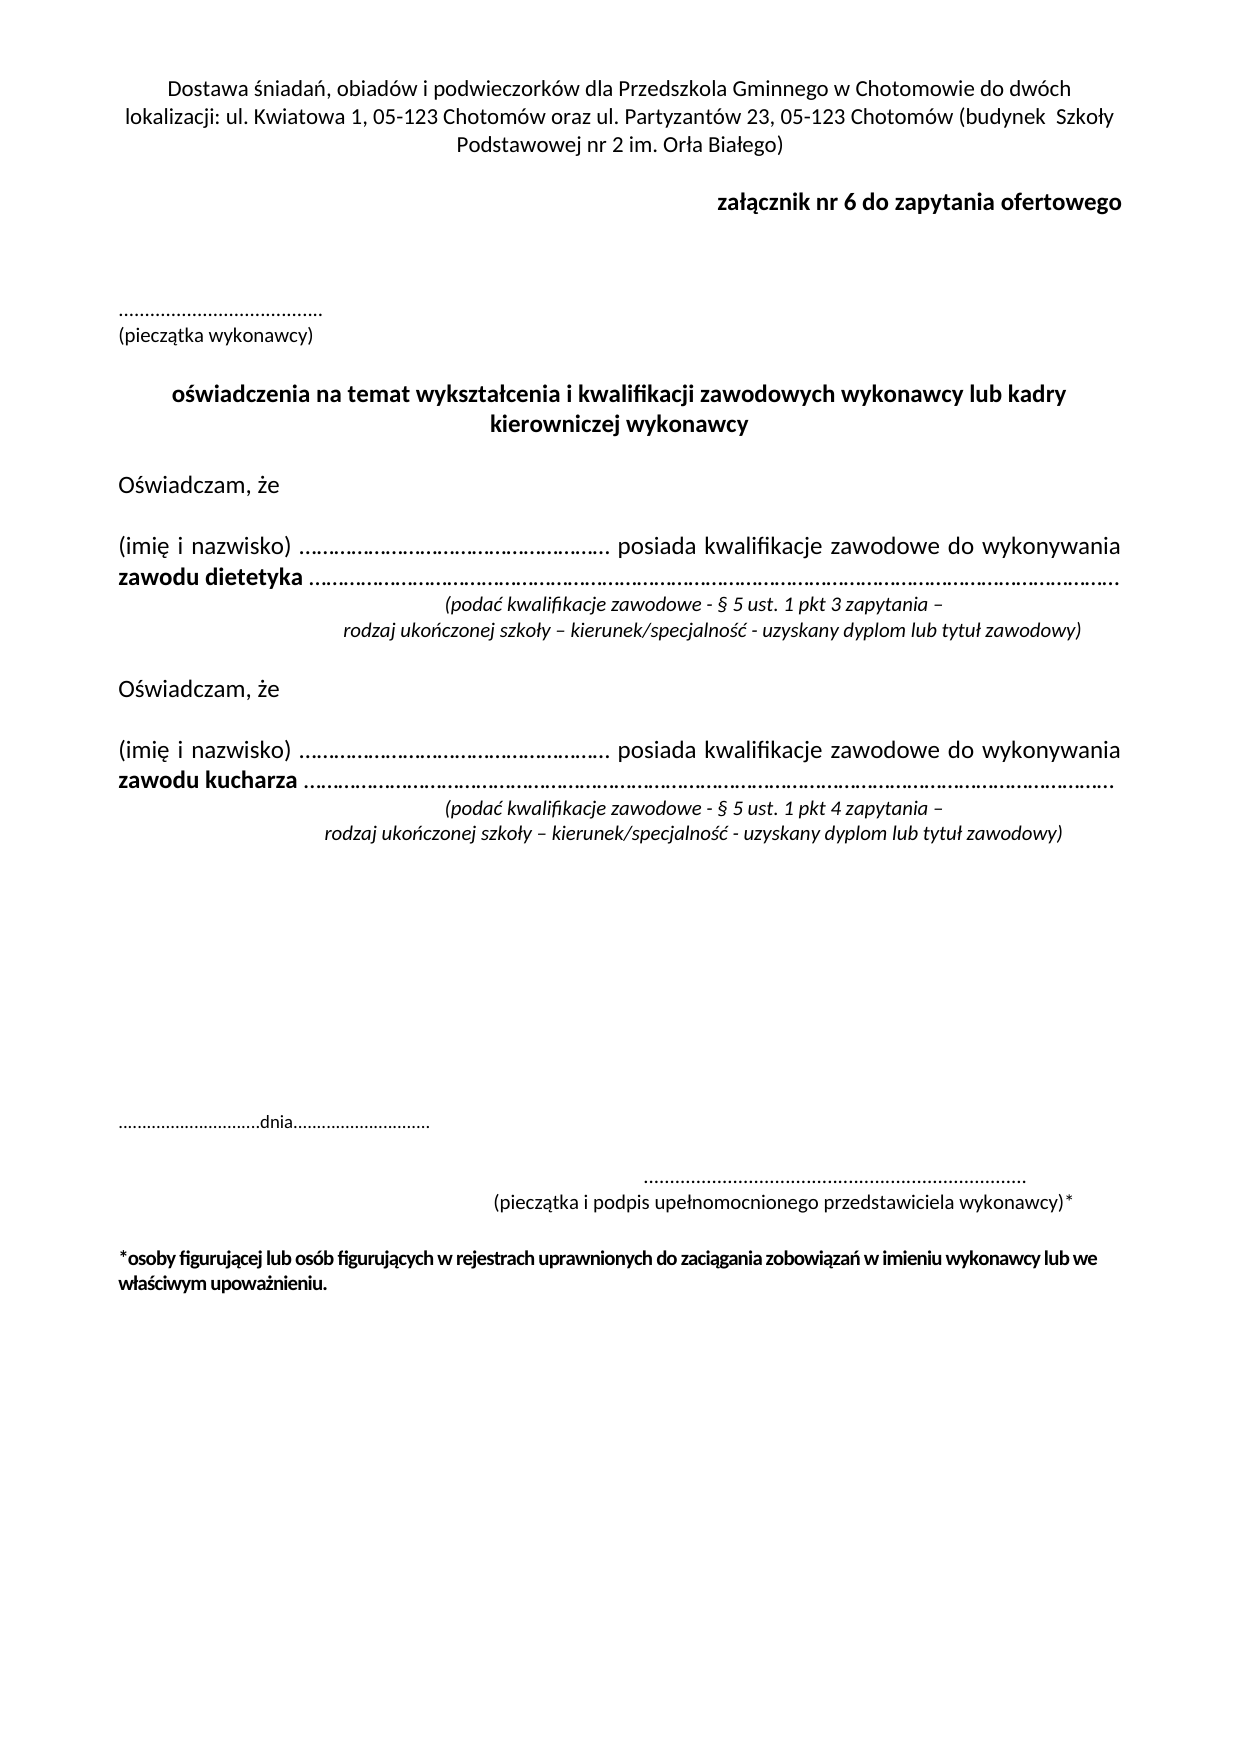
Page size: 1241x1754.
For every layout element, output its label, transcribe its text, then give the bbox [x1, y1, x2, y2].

text załącznik nr 6 do zapytania ofertowego [118, 186, 1122, 216]
text (podać kwalifikacje zawodowe - § 5 ust. 1 pkt 4 zapytania – [193, 795, 1122, 820]
text (podać kwalifikacje zawodowe - § 5 ust. 1 pkt 3 zapytania – [193, 592, 1122, 617]
text (pieczątka wykonawcy) [118, 322, 1122, 347]
text (pieczątka i podpis upełnomocnionego przedstawiciela wykonawcy)* [418, 1189, 1122, 1214]
text Oświadczam, że [118, 469, 1122, 500]
text ......................................................................... [568, 1164, 1122, 1189]
text oświadczenia na temat wykształcenia i kwalifikacji zawodowych wykonawcy lub kadry kierowniczej wykonawcy [116, 378, 1122, 439]
text rodzaj ukończonej szkoły – kierunek/specjalność - uzyskany dyplom lub tytuł zawodowy) [193, 820, 1122, 846]
text (imię i nazwisko) ……………………………………………… posiada kwalifikacje zawodowe do wykonywania zawodu dietetyka …………………………………………………………………………………………………………………………… [118, 531, 1122, 592]
text ....................................... [118, 297, 1122, 322]
text (imię i nazwisko) ……………………………………………… posiada kwalifikacje zawodowe do wykonywania zawodu kucharza …………………………………………………………………………………………………………………………… [118, 734, 1122, 795]
text ..............................dnia............................. [118, 1110, 1122, 1133]
text *osoby figurującej lub osób figurujących w rejestrach uprawnionych do zaciągania zobowiązań w imieniu wykonawcy lub we właściwym upoważnieniu. [118, 1245, 1122, 1296]
text rodzaj ukończonej szkoły – kierunek/specjalność - uzyskany dyplom lub tytuł zawodowy) [268, 617, 1122, 642]
text Oświadczam, że [118, 673, 1122, 703]
